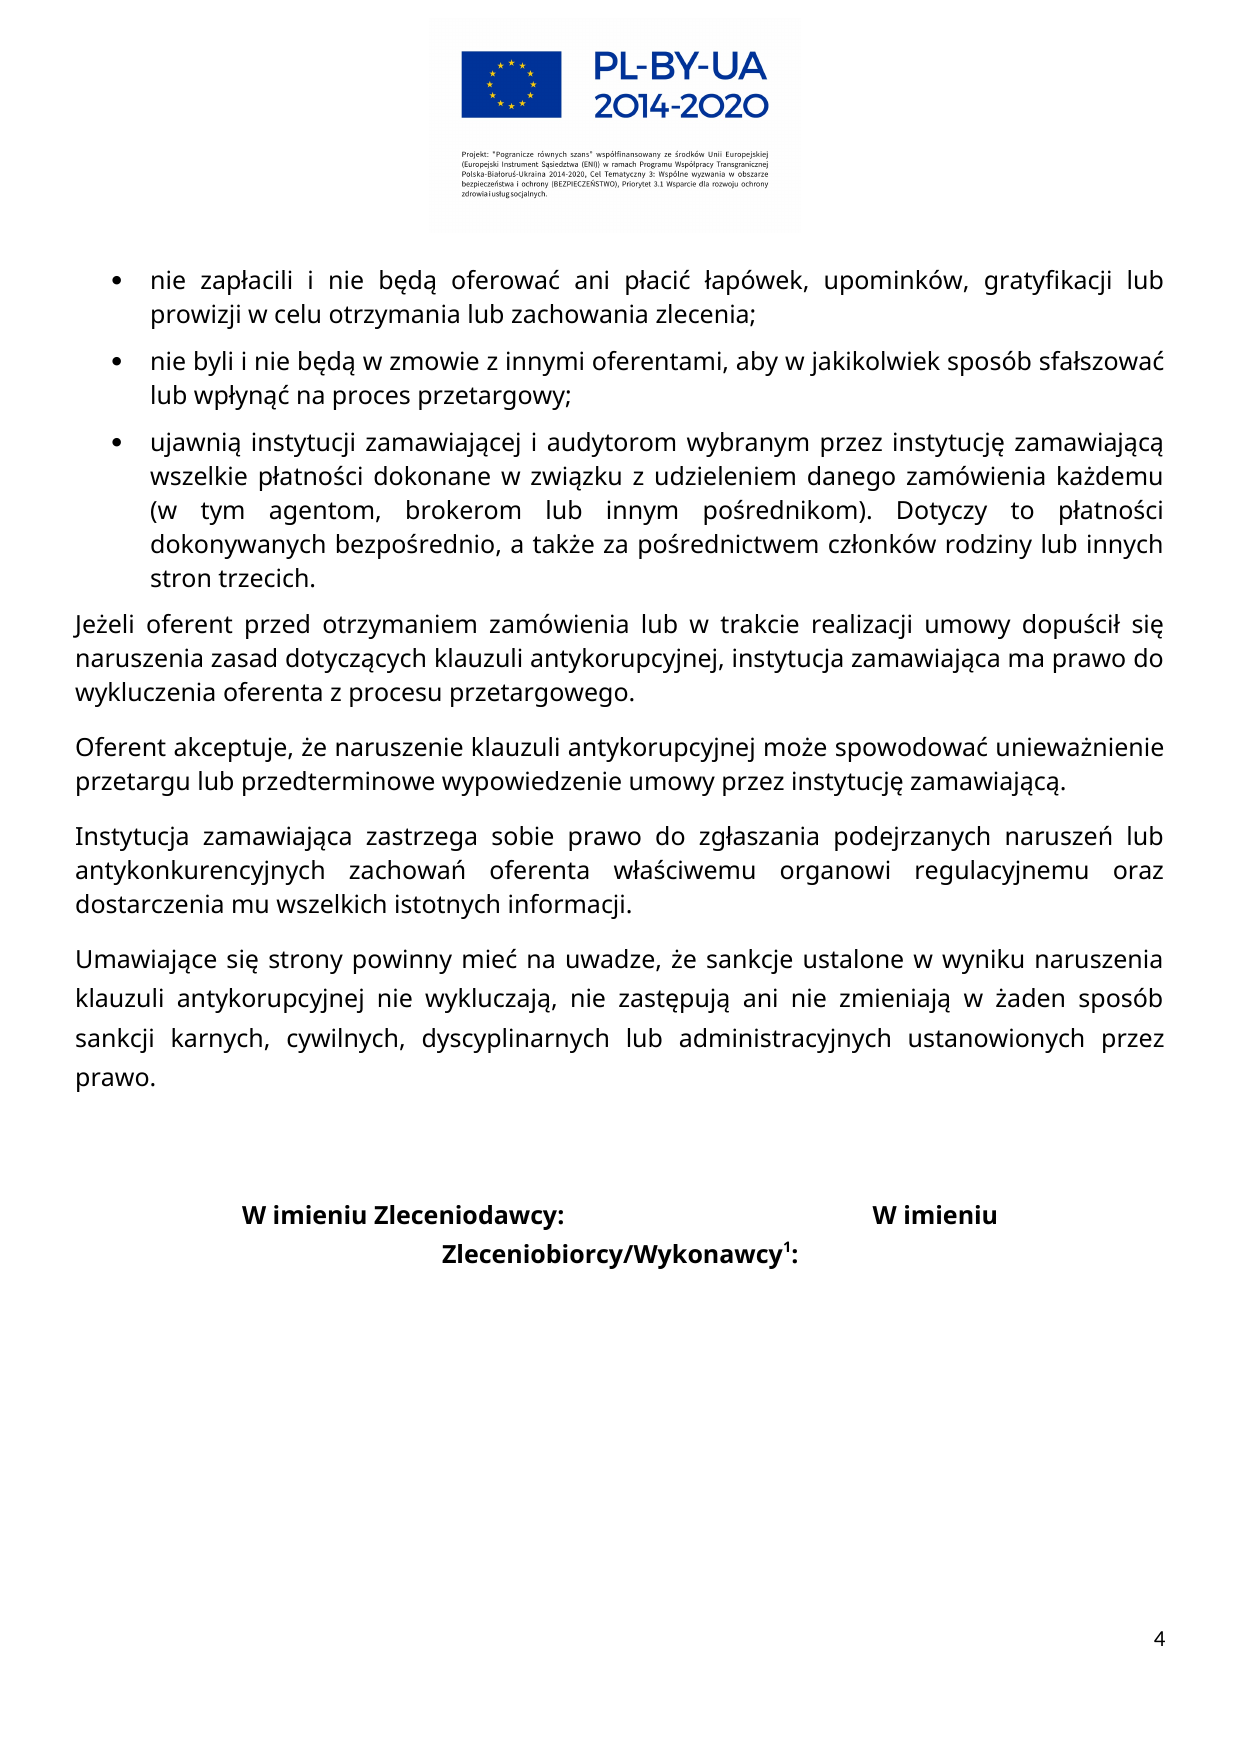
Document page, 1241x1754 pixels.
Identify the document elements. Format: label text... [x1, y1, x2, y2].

list ujawnią instytucji zamawiającej i audytorom wybranym przez instytucję zamawiającą wszelkie płatności dokonane w związku z udzieleniem danego zamówienia każdemu (w tym agentom, brokerom lub innym pośrednikom). Dotyczy to płatności dokonywanych bezpośrednio, a także za pośrednictwem członków rodziny lub innych stron trzecich. [112, 424, 1165, 594]
list nie byli i nie będą w zmowie z innymi oferentami, aby w jakikolwiek sposób sfałszować lub wpłynąć na proces przetargowy; [112, 343, 1165, 412]
text Umawiające się strony powinny mieć na uwadze, że sankcje ustalone w wyniku naruszenia klauzuli antykorupcyjnej nie wykluczają, nie zastępują ani nie zmieniają w żaden sposób sankcji karnych, cywilnych, dyscyplinarnych lub administracyjnych ustanowionych przez prawo. [75, 942, 1165, 1093]
text Instytucja zamawiająca zastrzega sobie prawo do zgłaszania podejrzanych naruszeń lub antykonkurencyjnych zachowań oferenta właściwemu organowi regulacyjnemu oraz dostarczenia mu wszelkich istotnych informacji. [75, 819, 1165, 921]
text Oferent akceptuje, że naruszenie klauzuli antykorupcyjnej może spowodować unieważnienie przetargu lub przedterminowe wypowiedzenie umowy przez instytucję zamawiającą. [75, 730, 1165, 798]
text Jeżeli oferent przed otrzymaniem zamówienia lub w trakcie realizacji umowy dopuścił się naruszenia zasad dotyczących klauzuli antykorupcyjnej, instytucja zamawiająca ma prawo do wykluczenia oferenta z procesu przetargowego. [75, 607, 1165, 709]
list nie zapłacili i nie będą oferować ani płacić łapówek, upominków, gratyfikacji lub prowizji w celu otrzymania lub zachowania zlecenia; [112, 263, 1165, 331]
text W imieniu Zleceniodawcy: W imieniu Zleceniobiorcy/Wykonawcy1: [75, 1198, 1165, 1271]
picture [428, 18, 802, 233]
